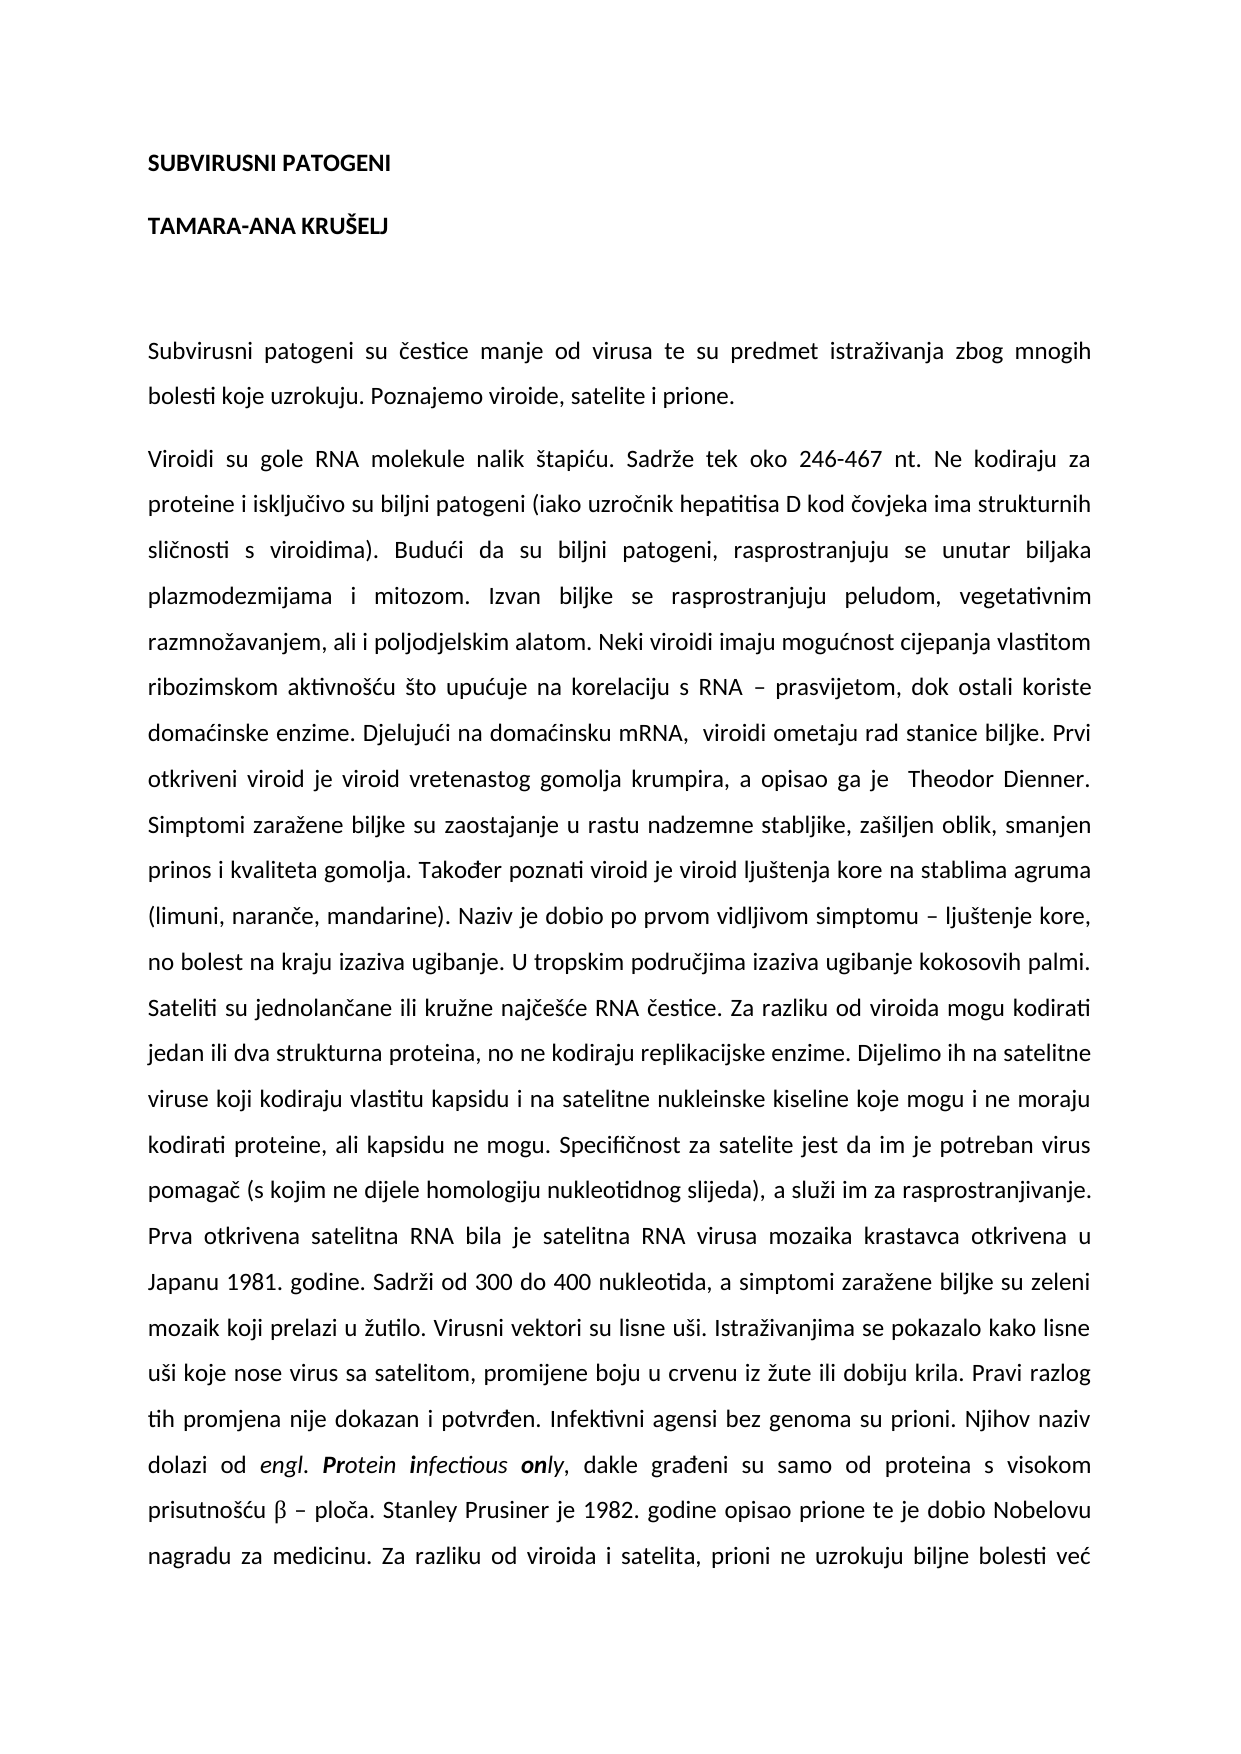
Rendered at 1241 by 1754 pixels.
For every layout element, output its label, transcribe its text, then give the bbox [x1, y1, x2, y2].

text TAMARA-ANA KRUŠELJ [148, 210, 1093, 241]
text Subvirusni patogeni su čestice manje od virusa te su predmet istraživanja zbog mnogih bolesti koje uzrokuju. Poznajemo viroide, satelite i prione. [148, 335, 1093, 411]
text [148, 443, 1093, 1571]
text SUBVIRUSNI PATOGENI [148, 148, 1093, 178]
